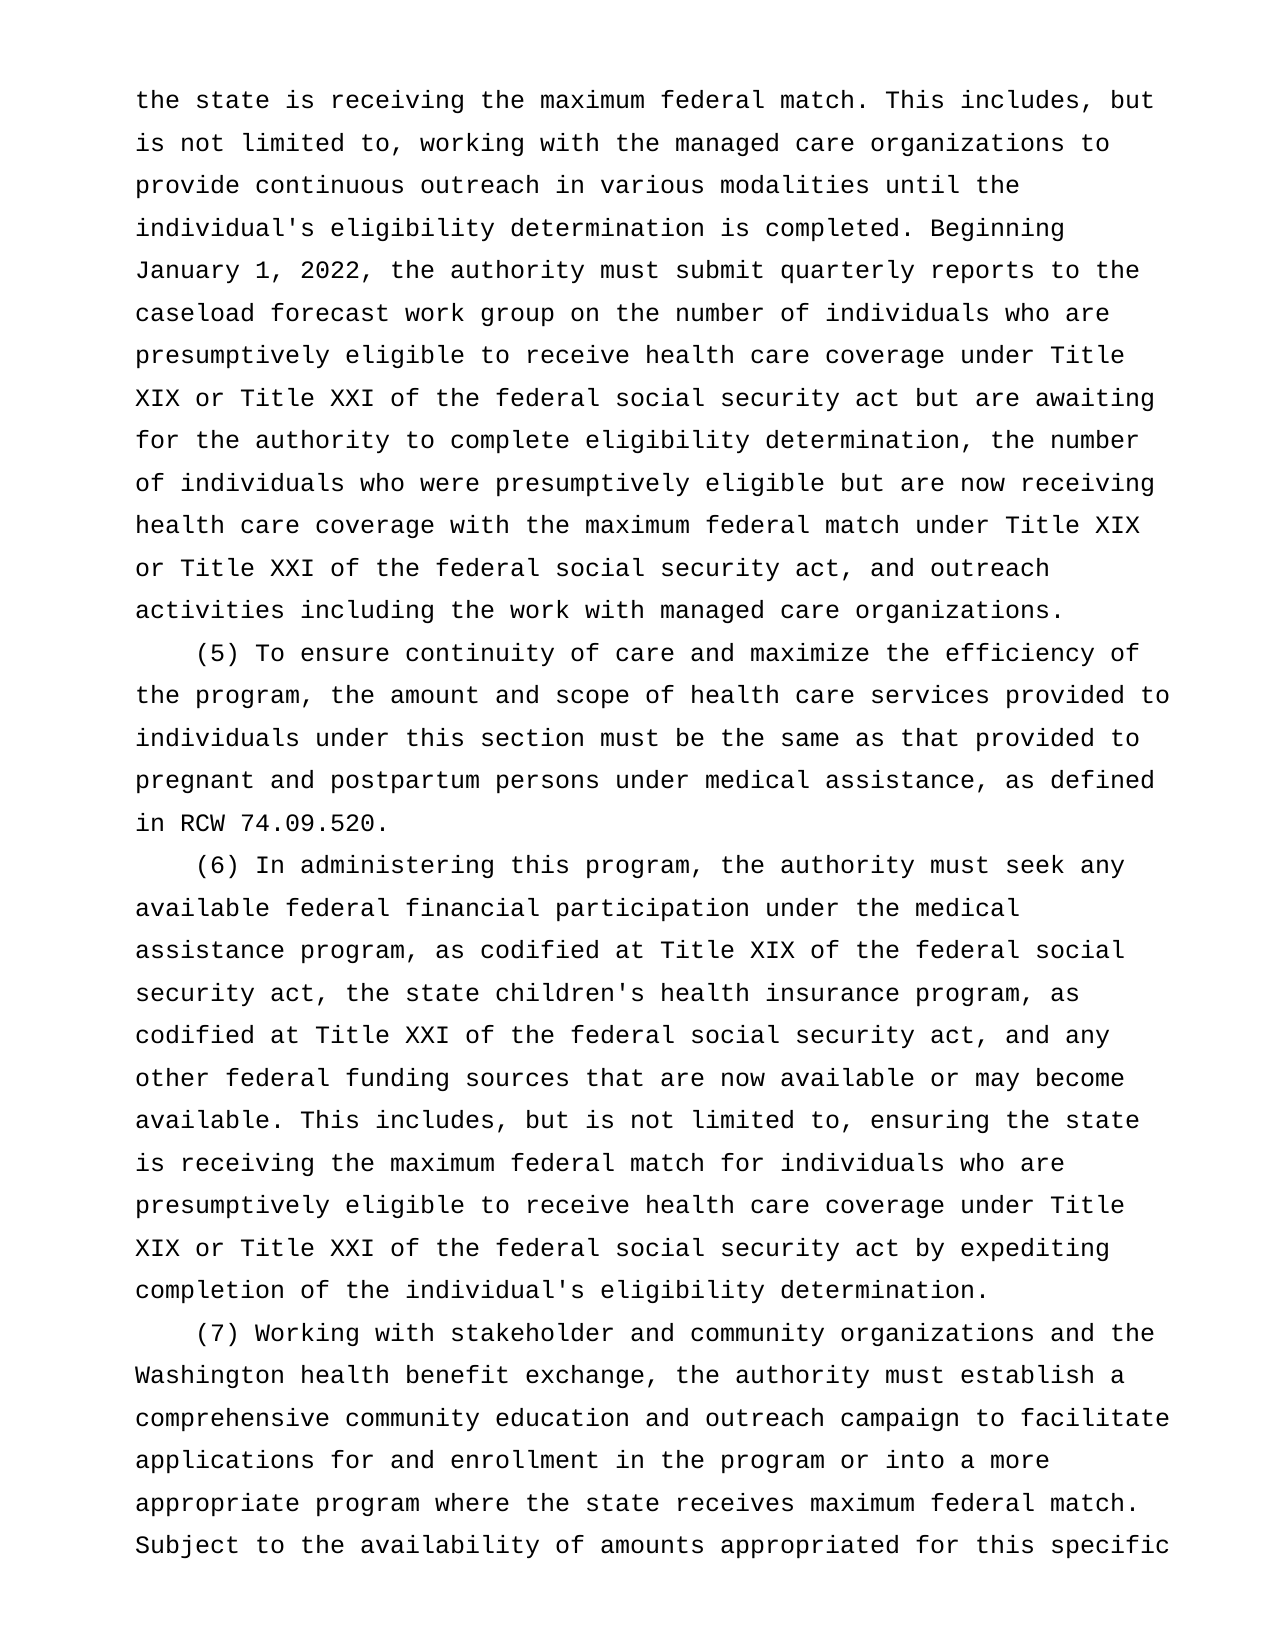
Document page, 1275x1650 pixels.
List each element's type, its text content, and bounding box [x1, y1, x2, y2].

text (6) In administering this program, the authority must seek any available federal financial participation under the medical assistance program, as codified at Title XIX of the federal social security act, the state children's health insurance program, as codified at Title XXI of the federal social security act, and any other federal funding sources that are now available or may become available. This includes, but is not limited to, ensuring the state is receiving the maximum federal match for individuals who are presumptively eligible to receive health care coverage under Title XIX or Title XXI of the federal social security act by expediting completion of the individual's eligibility determination. [135, 840, 1170, 1307]
text (5) To ensure continuity of care and maximize the efficiency of the program, the amount and scope of health care services provided to individuals under this section must be the same as that provided to pregnant and postpartum persons under medical assistance, as defined in RCW 74.09.520. [135, 627, 1170, 840]
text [135, 1307, 1170, 1562]
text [135, 75, 1170, 627]
